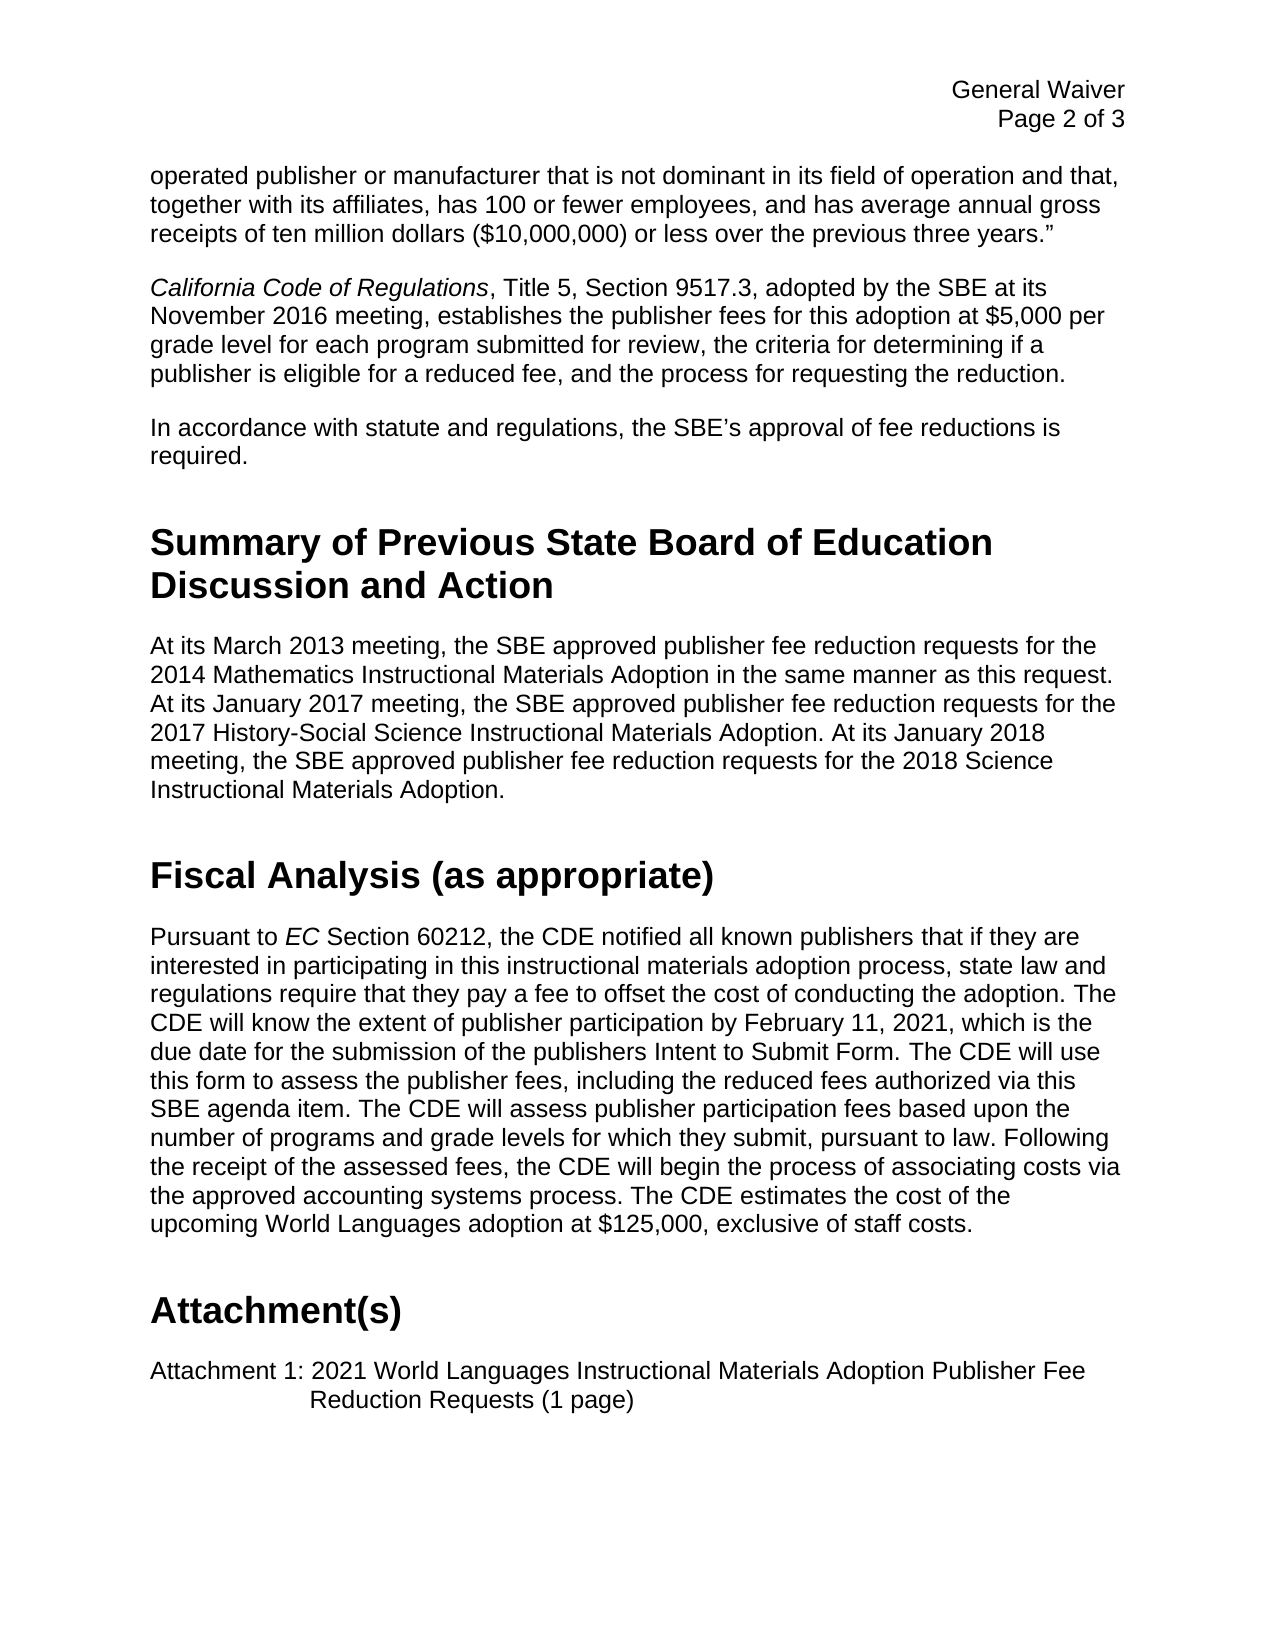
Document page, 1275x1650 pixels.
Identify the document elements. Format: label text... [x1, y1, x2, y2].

subtitle Summary of Previous State Board of Education Discussion and Action [150, 520, 1125, 606]
text Pursuant to EC Section 60212, the CDE notified all known publishers that if they are interested in participating in this instructional materials adoption process, state law and regulations require that they pay a fee to offset the cost of conducting the adoption. The CDE will know the extent of publisher participation by February 11, 2021, which is the due date for the submission of the publishers Intent to Submit Form. The CDE will use this form to assess the publisher fees, including the reduced fees authorized via this SBE agenda item. The CDE will assess publisher participation fees based upon the number of programs and grade levels for which they submit, pursuant to law. Following the receipt of the assessed fees, the CDE will begin the process of associating costs via the approved accounting systems process. The CDE estimates the cost of the upcoming World Languages adoption at $125,000, exclusive of staff costs. [150, 922, 1125, 1238]
text California Code of Regulations, Title 5, Section 9517.3, adopted by the SBE at its November 2016 meeting, establishes the publisher fees for this adoption at $5,000 per grade level for each program submitted for review, the criteria for determining if a publisher is eligible for a reduced fee, and the process for requesting the reduction. [150, 272, 1134, 387]
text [150, 161, 1125, 247]
text Attachment 1: 2021 World Languages Instructional Materials Adoption Publisher Fee Reduction Requests (1 page) [150, 1356, 1125, 1414]
text At its March 2013 meeting, the SBE approved publisher fee reduction requests for the 2014 Mathematics Instructional Materials Adoption in the same manner as this request. At its January 2017 meeting, the SBE approved publisher fee reduction requests for the 2017 History-Social Science Instructional Materials Adoption. At its January 2018 meeting, the SBE approved publisher fee reduction requests for the 2018 Science Instructional Materials Adoption. [150, 631, 1125, 804]
text In accordance with statute and regulations, the SBE’s approval of fee reductions is required. [150, 412, 1125, 470]
subtitle Attachment(s) [150, 1288, 1125, 1331]
subtitle Fiscal Analysis (as appropriate) [150, 854, 1125, 897]
